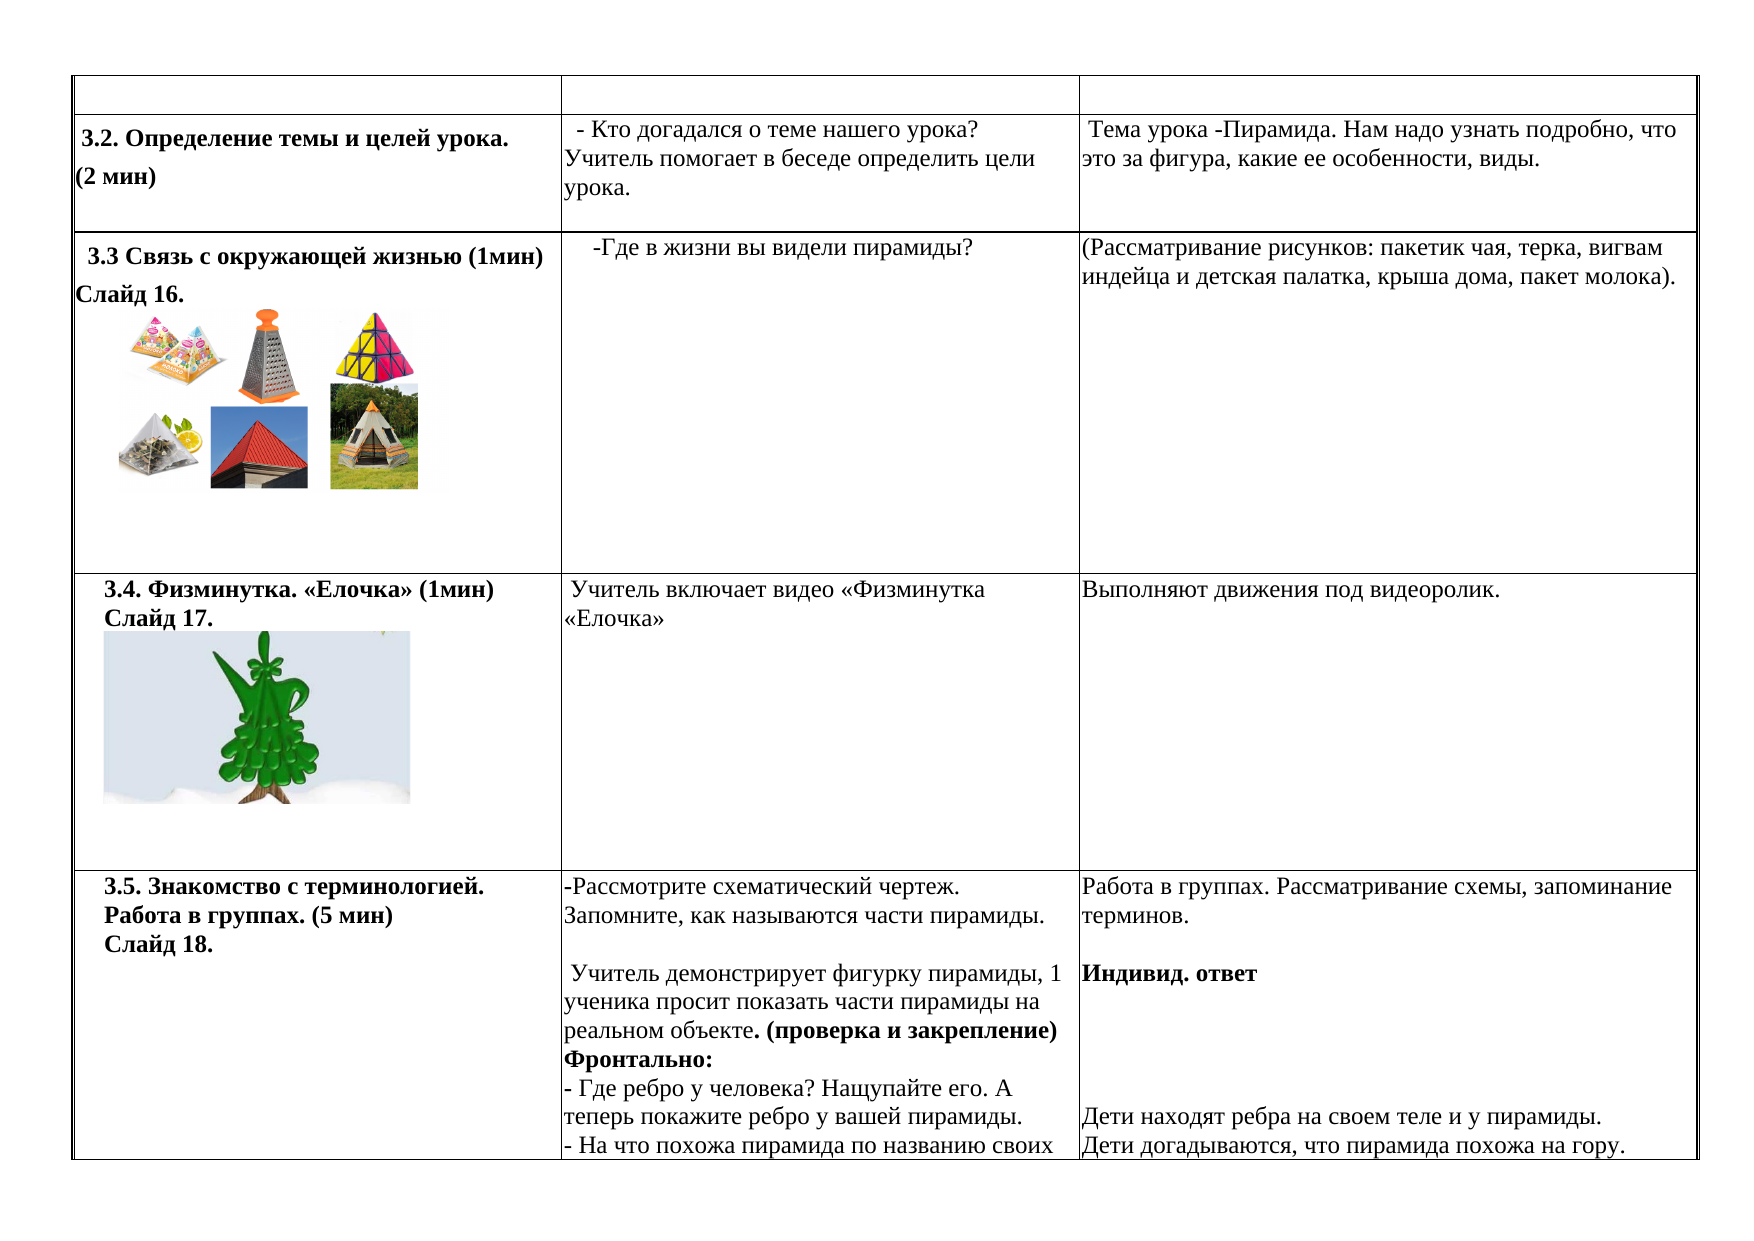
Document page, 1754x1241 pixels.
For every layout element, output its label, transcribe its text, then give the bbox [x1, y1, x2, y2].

table_cell 3.2. Определение темы и целей урока. (2 мин) [75, 115, 561, 231]
table_cell 3.4. Физминутка. «Елочка» (1мин) Слайд 17. [75, 574, 561, 870]
table_cell Тема урока -Пирамида. Нам надо узнать подробно, что это за фигура, какие ее особенности, виды. [1080, 115, 1696, 231]
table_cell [1080, 871, 1696, 1159]
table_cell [562, 871, 1079, 1159]
table_cell Выполняют движения под видеоролик. [1080, 574, 1696, 870]
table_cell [562, 76, 1079, 113]
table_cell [1080, 76, 1696, 113]
picture [118, 307, 449, 493]
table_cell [75, 871, 561, 1159]
table_cell 3.3 Связь с окружающей жизнью (1мин) Слайд 16. [75, 233, 561, 573]
table_cell -Где в жизни вы видели пирамиды? [562, 233, 1079, 573]
table_cell - Кто догадался о теме нашего урока? Учитель помогает в беседе определить цели урока. [562, 115, 1079, 231]
table_cell Учитель включает видео «Физминутка «Елочка» [562, 574, 1079, 870]
table_cell (Рассматривание рисунков: пакетик чая, терка, вигвам индейца и детская палатка, крыша дома, пакет молока). [1080, 233, 1696, 573]
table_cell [75, 76, 561, 113]
picture [103, 631, 411, 804]
